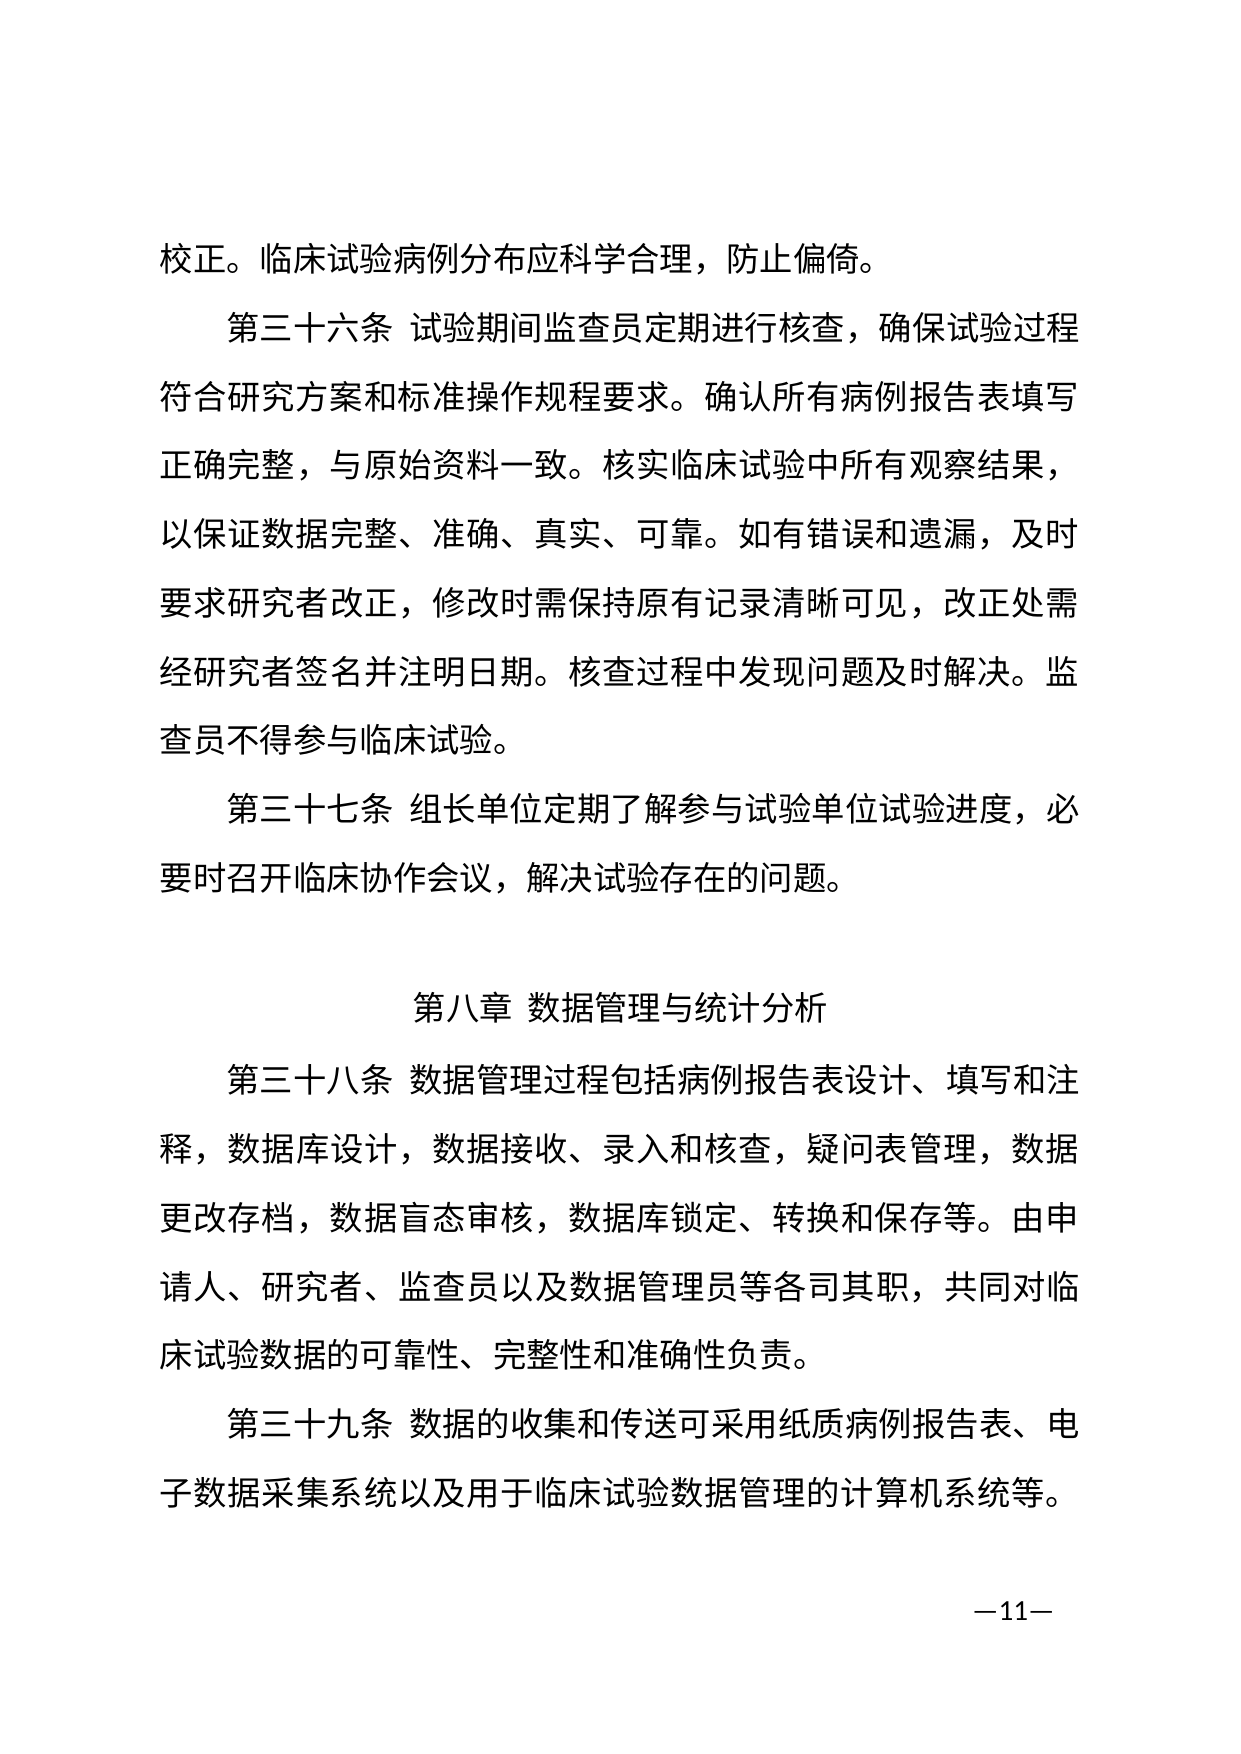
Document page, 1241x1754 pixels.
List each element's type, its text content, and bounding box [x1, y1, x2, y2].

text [159, 217, 1081, 285]
text 第三十六条 试验期间监查员定期进行核查，确保试验过程符合研究方案和标准操作规程要求。确认所有病例报告表填写正确完整，与原始资料一致。核实临床试验中所有观察结果，以保证数据完整、准确、真实、可靠。如有错误和遗漏，及时要求研究者改正，修改时需保持原有记录清晰可见，改正处需经研究者签名并注明日期。核查过程中发现问题及时解决。监查员不得参与临床试验。 [159, 285, 1081, 767]
text 第八章 数据管理与统计分析 [159, 973, 1081, 1038]
text 第三十八条 数据管理过程包括病例报告表设计、填写和注释，数据库设计，数据接收、录入和核查，疑问表管理，数据更改存档，数据盲态审核，数据库锁定、转换和保存等。由申请人、研究者、监查员以及数据管理员等各司其职，共同对临床试验数据的可靠性、完整性和准确性负责。 [159, 1038, 1081, 1382]
text 第三十七条 组长单位定期了解参与试验单位试验进度，必要时召开临床协作会议，解决试验存在的问题。 [159, 767, 1081, 904]
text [159, 1382, 1081, 1519]
